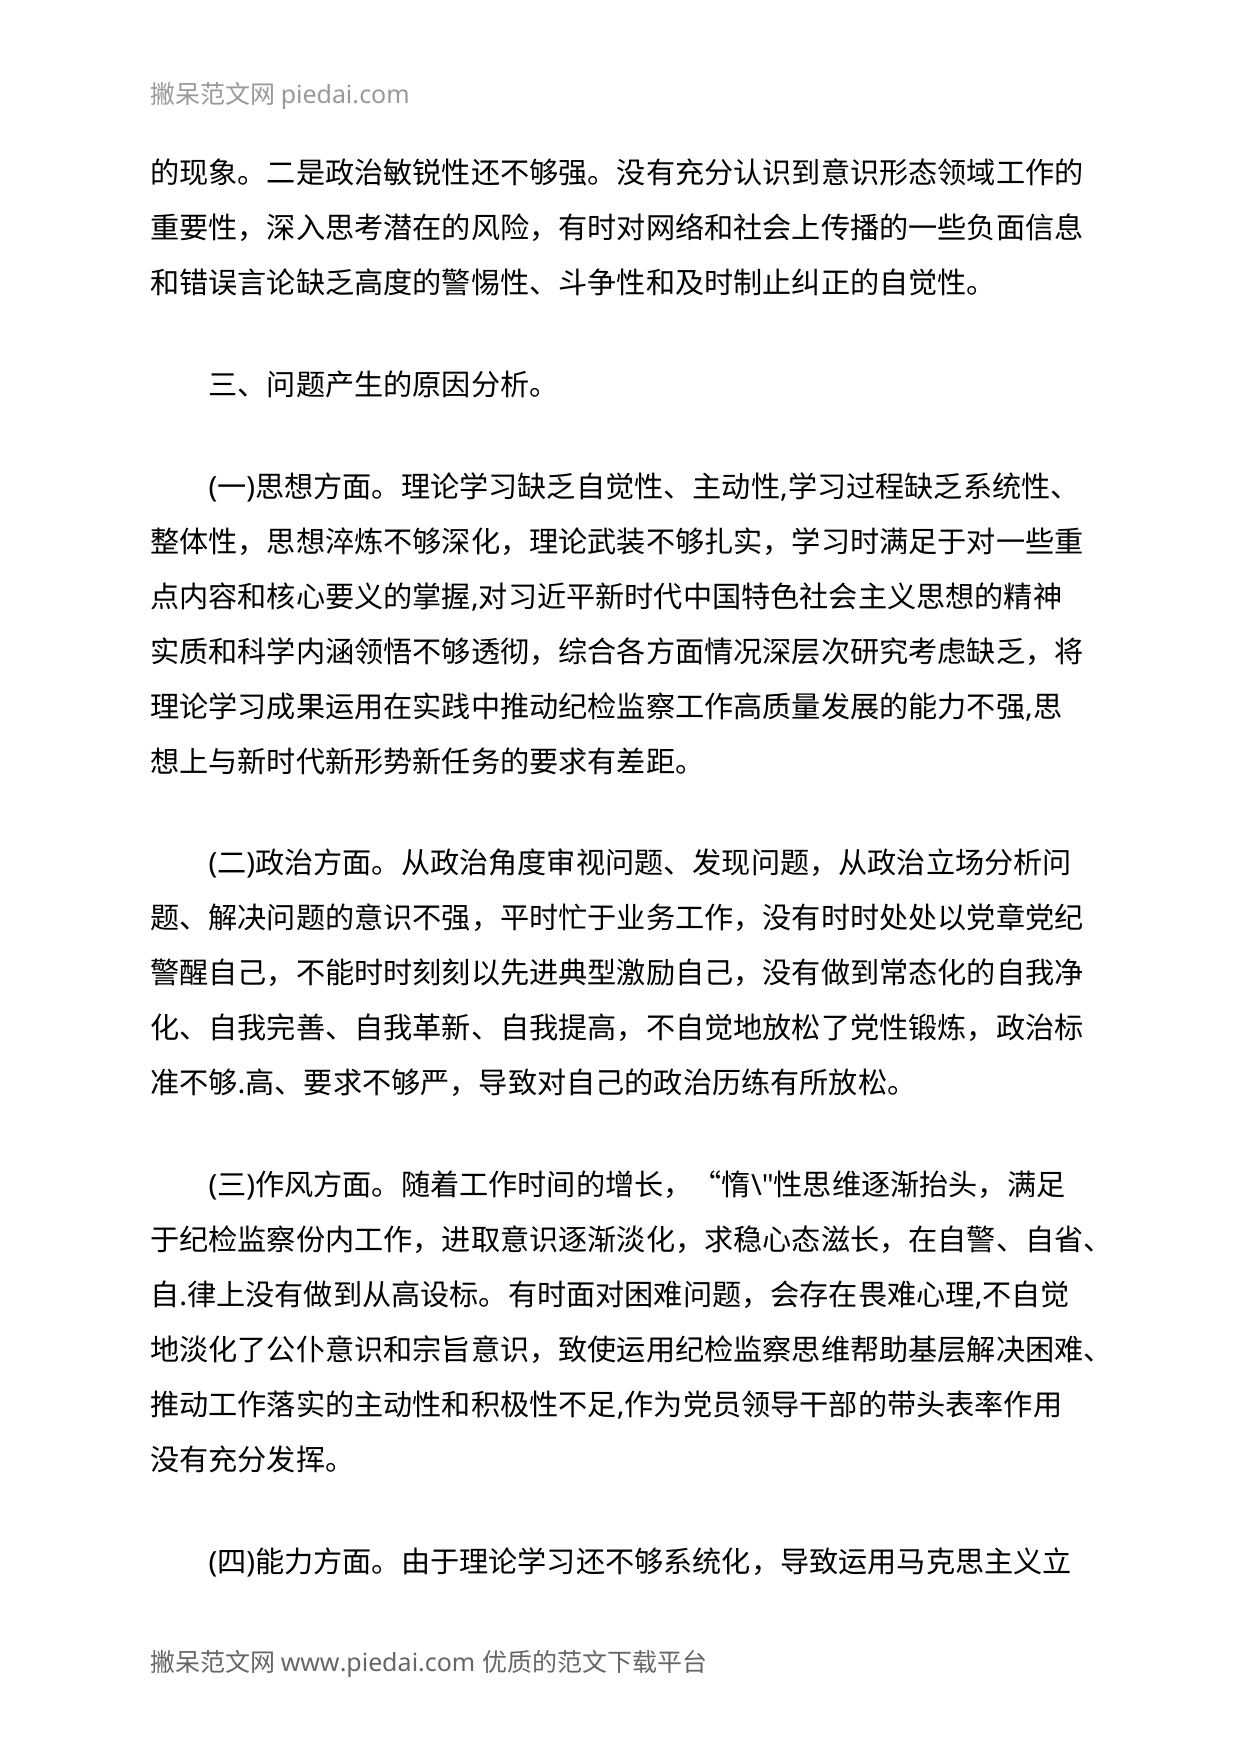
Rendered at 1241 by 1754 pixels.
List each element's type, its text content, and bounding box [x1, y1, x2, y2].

text (二)政治方面。从政治角度审视问题、发现问题，从政治立场分析问题、解决问题的意识不强，平时忙于业务工作，没有时时处处以党章党纪警醒自己，不能时时刻刻以先进典型激励自己，没有做到常态化的自我净化、自我完善、自我革新、自我提高，不自觉地放松了党性锻炼，政治标准不够.高、要求不够严，导致对自己的政治历练有所放松。 [150, 840, 1090, 1102]
text (三)作风方面。随着工作时间的增长，“惰\"性思维逐渐抬头，满足于纪检监察份内工作，进取意识逐渐淡化，求稳心态滋长，在自警、自省、自.律上没有做到从高设标。有时面对困难问题，会存在畏难心理,不自觉地淡化了公仆意识和宗旨意识，致使运用纪检监察思维帮助基层解决困难、推动工作落实的主动性和积极性不足,作为党员领导干部的带头表率作用没有充分发挥。 [150, 1162, 1090, 1479]
text (一)思想方面。理论学习缺乏自觉性、主动性,学习过程缺乏系统性、整体性，思想淬炼不够深化，理论武装不够扎实，学习时满足于对一些重点内容和核心要义的掌握,对习近平新时代中国特色社会主义思想的精神实质和科学内涵领悟不够透彻，综合各方面情况深层次研究考虑缺乏，将理论学习成果运用在实践中推动纪检监察工作高质量发展的能力不强,思想上与新时代新形势新任务的要求有差距。 [150, 463, 1090, 780]
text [150, 1538, 1090, 1581]
text 三、问题产生的原因分析。 [150, 362, 1090, 404]
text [150, 150, 1090, 302]
